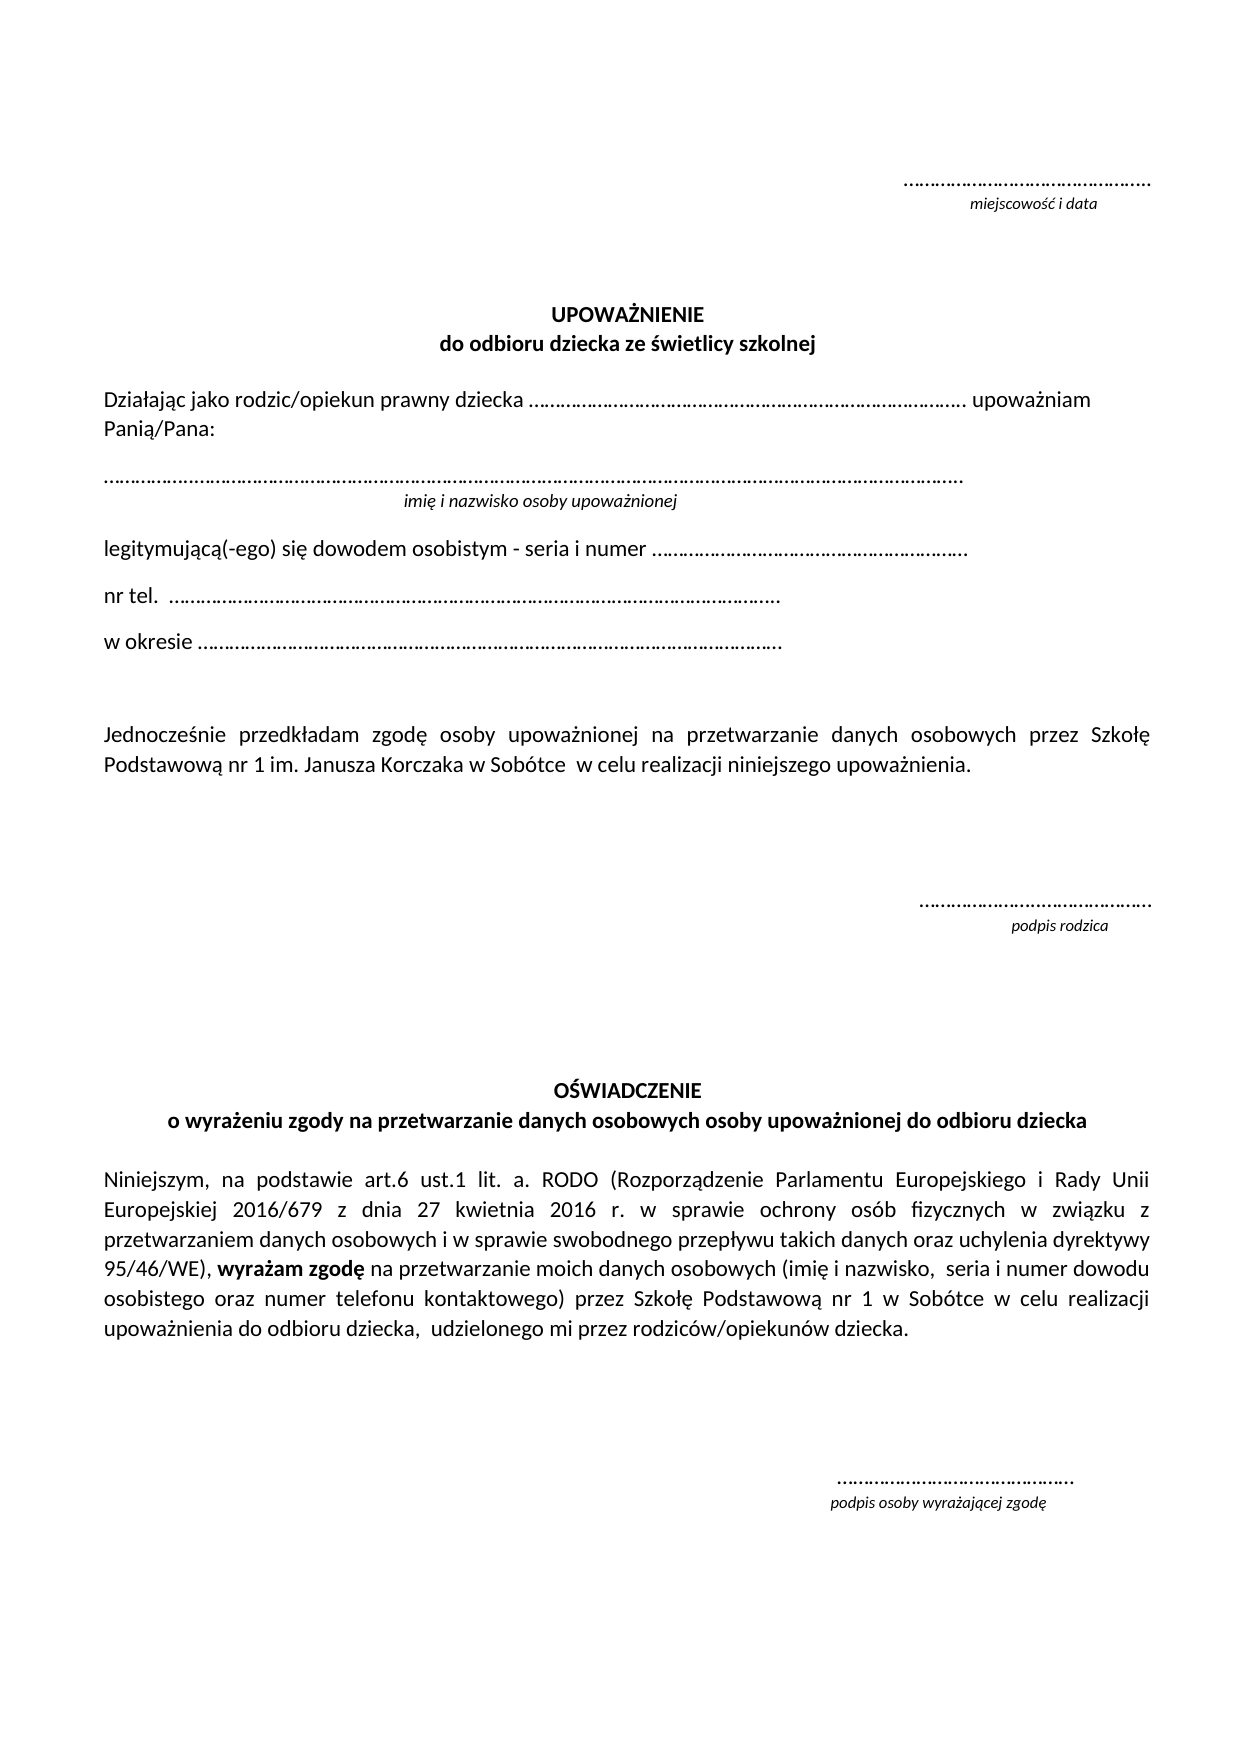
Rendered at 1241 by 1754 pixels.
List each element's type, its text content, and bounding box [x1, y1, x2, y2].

text nr tel. …………………………………………………………………………………………………….. [103, 581, 1152, 609]
text w okresie ………………………………………………………………………………………………… [103, 627, 1152, 655]
text Niniejszym, na podstawie art.6 ust.1 lit. a. RODO (Rozporządzenie Parlamentu Europejskiego i Rady Unii Europejskiej 2016/679 z dnia 27 kwietnia 2016 r. w sprawie ochrony osób fizycznych w związku z przetwarzaniem danych osobowych i w sprawie swobodnego przepływu takich danych oraz uchylenia dyrektywy 95/46/WE), wyrażam zgodę na przetwarzanie moich danych osobowych (imię i nazwisko, seria i numer dowodu osobistego oraz numer telefonu kontaktowego) przez Szkołę Podstawową nr 1 w Sobótce w celu realizacji upoważnienia do odbioru dziecka, udzielonego mi przez rodziców/opiekunów dziecka. [103, 1166, 1152, 1342]
text ……………………………………… [103, 1462, 1152, 1490]
text podpis rodzica [103, 915, 1152, 935]
text Działając jako rodzic/opiekun prawny dziecka ……………………………………………………………………….. upoważniam Panią/Pana: [103, 385, 1152, 442]
text miejscowość i data [103, 193, 1152, 214]
text o wyrażeniu zgody na przetwarzanie danych osobowych osoby upoważnionej do odbioru dziecka [103, 1106, 1152, 1134]
text ……………………………………….. [103, 164, 1152, 192]
text podpis osoby wyrażającej zgodę [103, 1492, 1152, 1512]
text …………………..………………… [103, 885, 1152, 913]
text OŚWIADCZENIE [103, 1076, 1152, 1104]
text do odbioru dziecka ze świetlicy szkolnej [103, 329, 1152, 357]
text Jednocześnie przedkładam zgodę osoby upoważnionej na przetwarzanie danych osobowych przez Szkołę Podstawową nr 1 im. Janusza Korczaka w Sobótce w celu realizacji niniejszego upoważnienia. [103, 720, 1152, 778]
text imię i nazwisko osoby upoważnionej [103, 489, 1152, 512]
text UPOWAŻNIENIE [103, 301, 1152, 329]
text legitymującą(-ego) się dowodem osobistym - seria i numer …………………………………………………… [103, 534, 1152, 563]
text ……………..……………………………………………………………………………………………………………………………….. [103, 461, 1152, 489]
